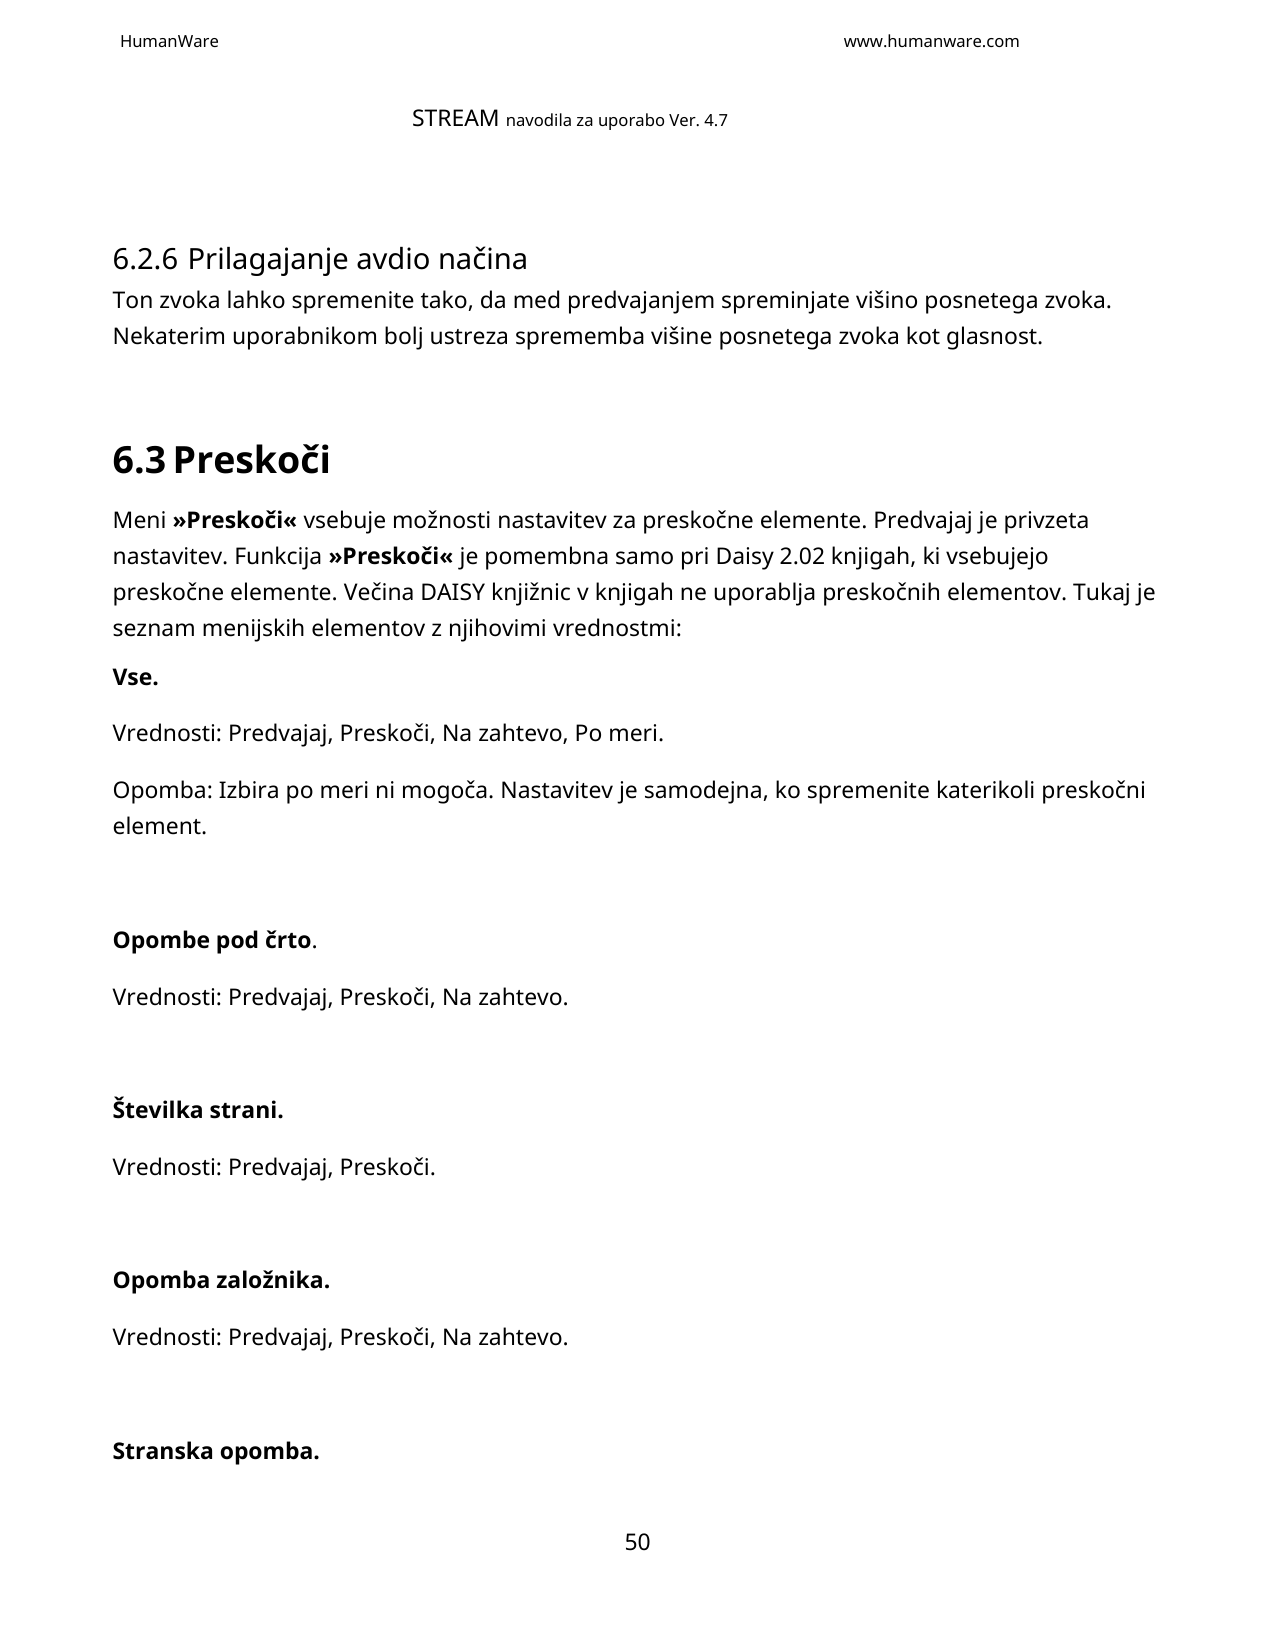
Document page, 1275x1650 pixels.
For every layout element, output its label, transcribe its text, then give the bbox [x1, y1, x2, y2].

text Vse. [112, 661, 1162, 692]
text Ton zvoka lahko spremenite tako, da med predvajanjem spreminjate višino posnetega zvoka. Nekaterim uporabnikom bolj ustreza sprememba višine posnetega zvoka kot glasnost. [112, 284, 1162, 351]
text Vrednosti: Predvajaj, Preskoči, Na zahtevo, Po meri. [112, 717, 1162, 749]
text Stranska opomba. [112, 1434, 1162, 1466]
subtitle 6.2.6 Prilagajanje avdio načina [112, 238, 1162, 278]
text Vrednosti: Predvajaj, Preskoči. [112, 1151, 1162, 1182]
text Vrednosti: Predvajaj, Preskoči, Na zahtevo. [112, 980, 1162, 1012]
subtitle 6.3 Preskoči [112, 433, 1162, 484]
text Opombe pod črto. [112, 924, 1162, 955]
text Meni »Preskoči« vsebuje možnosti nastavitev za preskočne elemente. Predvajaj je privzeta nastavitev. Funkcija »Preskoči« je pomembna samo pri Daisy 2.02 knjigah, ki vsebujejo preskočne elemente. Večina DAISY knjižnic v knjigah ne uporablja preskočnih elementov. Tukaj je seznam menijskih elementov z njihovimi vrednostmi: [112, 504, 1162, 643]
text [112, 1321, 1162, 1352]
text Opomba založnika. [112, 1264, 1162, 1296]
text Opomba: Izbira po meri ni mogoča. Nastavitev je samodejna, ko spremenite katerikoli preskočni element. [112, 774, 1162, 841]
text Številka strani. [112, 1094, 1162, 1125]
